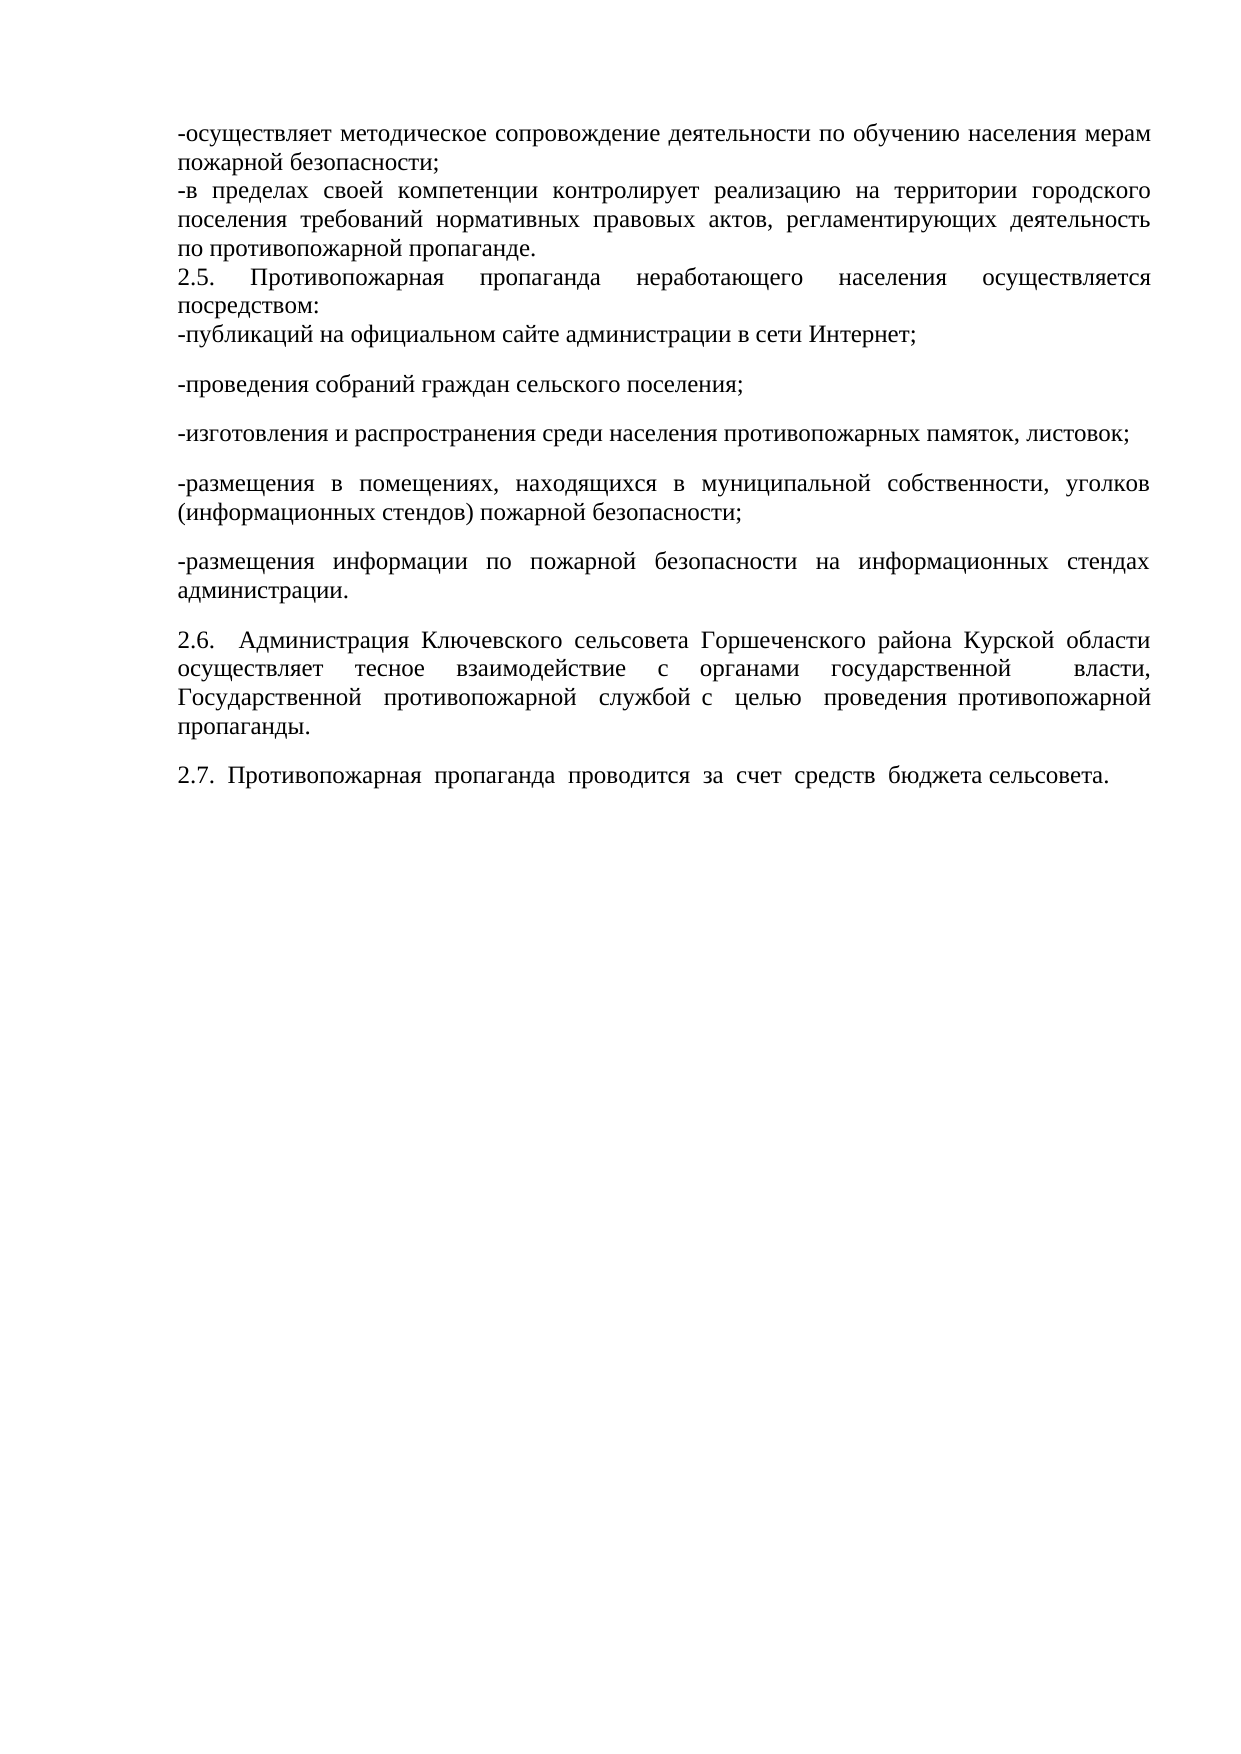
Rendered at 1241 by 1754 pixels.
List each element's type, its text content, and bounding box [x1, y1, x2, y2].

text -публикаций на официальном сайте администрации в сети Интернет; [177, 319, 1152, 348]
text 2.7. Противопожарная пропаганда проводится за счет средств бюджета сельсовета. [177, 761, 1152, 789]
text -размещения в помещениях, находящихся в муниципальной собственности, уголков (информационных стендов) пожарной безопасности; [177, 468, 1152, 526]
text -размещения информации по пожарной безопасности на информационных стендах администрации. [177, 546, 1152, 604]
text 2.6. Администрация Ключевского сельсовета Горшеченского района Курской области осуществляет тесное взаимодействие с органами государственной власти, Государственной противопожарной службой с целью проведения противопожарной пропаганды. [177, 625, 1152, 740]
text -изготовления и распространения среди населения противопожарных памяток, листовок; [177, 418, 1152, 447]
text -в пределах своей компетенции контролирует реализацию на территории городского поселения требований нормативных правовых актов, регламентирующих деятельность по противопожарной пропаганде. [177, 176, 1152, 262]
text -осуществляет методическое сопровождение деятельности по обучению населения мерам пожарной безопасности; [177, 118, 1152, 176]
text 2.5. Противопожарная пропаганда неработающего населения осуществляется посредством: [177, 262, 1152, 319]
text -проведения собраний граждан сельского поселения; [177, 369, 1152, 398]
